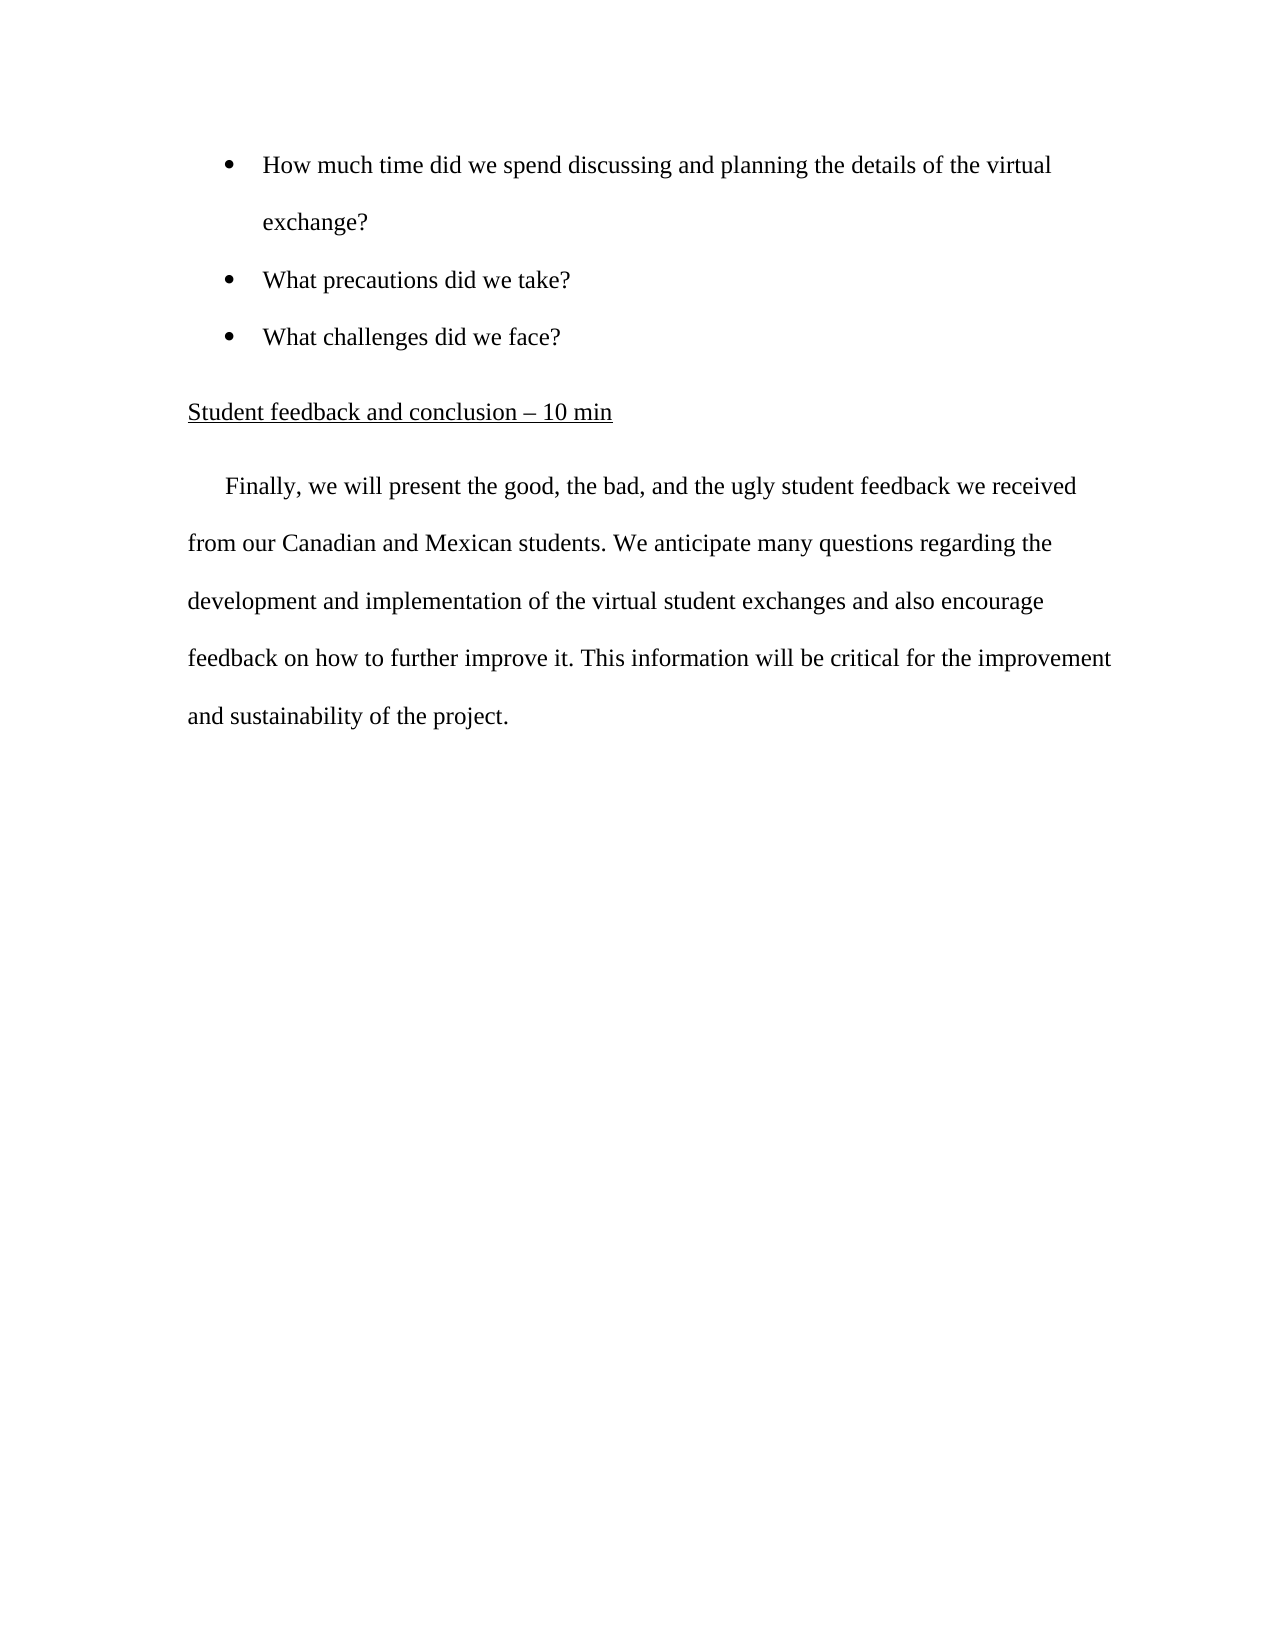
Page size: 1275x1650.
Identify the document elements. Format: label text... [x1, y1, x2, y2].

text Student feedback and conclusion – 10 min [187, 397, 1125, 425]
text Finally, we will present the good, the bad, and the ugly student feedback we received from our Canadian and Mexican students. We anticipate many questions regarding the development and implementation of the virtual student exchanges and also encourage feedback on how to further improve it. This information will be critical for the improvement and sustainability of the project. [187, 471, 1125, 729]
list What challenges did we face? [225, 322, 1125, 351]
list How much time did we spend discussing and planning the details of the virtual exchange? [225, 150, 1125, 236]
list What precautions did we take? [225, 265, 1125, 294]
